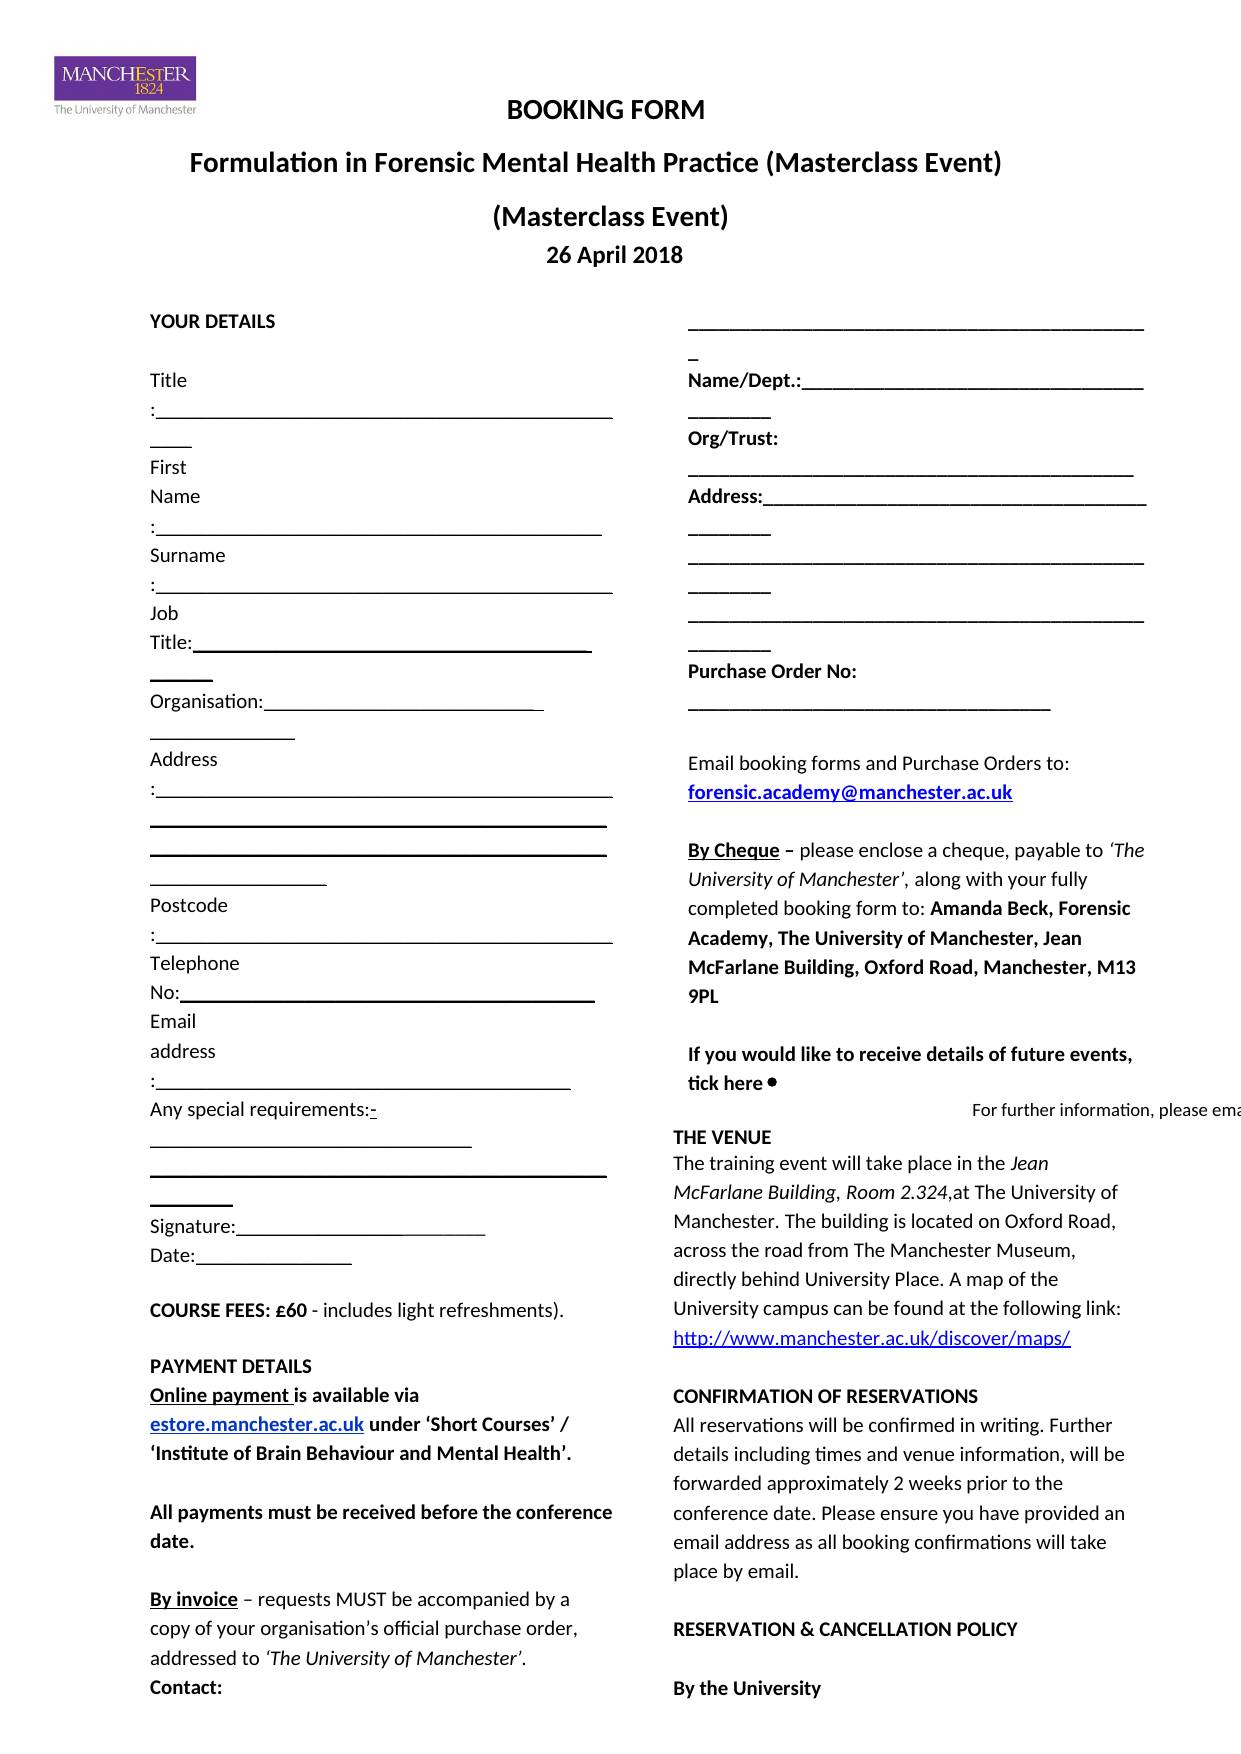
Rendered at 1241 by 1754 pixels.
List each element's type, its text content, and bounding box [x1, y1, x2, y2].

text If you would like to receive details of future events, tick here [688, 1041, 1152, 1096]
text YOUR DETAILS [150, 309, 614, 334]
text PAYMENT DETAILS [150, 1353, 614, 1378]
picture [43, 44, 201, 120]
text Online payment is available via estore.manchester.ac.uk under ‘Short Courses’ / ‘Institute of Brain Behaviour and Mental Health’. [150, 1382, 614, 1466]
text By the University [673, 1675, 1137, 1700]
text THE VENUE [673, 1125, 1137, 1150]
text The training event will take place in the Jean McFarlane Building, Room 2.324,at The University of Manchester. The building is located on Oxford Road, across the road from The Manchester Museum, directly behind University Place. A map of the University campus can be found at the following link: http://www.manchester.ac.uk/discover/maps/ [673, 1150, 1137, 1350]
text (Masterclass Event) [150, 198, 1152, 233]
text Formulation in Forensic Mental Health Practice (Masterclass Event) [150, 144, 1152, 180]
text All payments must be received before the conference date. [150, 1499, 614, 1553]
text By invoice – requests MUST be accompanied by a copy of your organisation’s official purchase order, addressed to ‘The University of Manchester’. Contact: _____________________________________________ Name/Dept.:_________________________________________ Org/Trust: ___________________________________________ Address:_____________________________________________ ____________________________________________________ ____________________________________________________ Purchase Order No: ___________________________________ [150, 1586, 614, 1699]
text All reservations will be confirmed in writing. Further details including times and venue information, will be forwarded approximately 2 weeks prior to the conference date. Please ensure you have provided an email address as all booking confirmations will take place by email. [673, 1412, 1137, 1583]
text RESERVATION & CANCELLATION POLICY [673, 1616, 1137, 1642]
text 26 April 2018 [450, 239, 1152, 269]
text Title:________________________________________________ First Name:___________________________________________ Surname:____________________________________________ Job Title:______________________________________ ______ Organisation:__________________________ ______________ Address:_____________________________________________________________________________________________________________________________________________________ Postcode:____________________________________________ Telephone No:________________________________________ Email address:________________________________________ Any special requirements:_______________________________ ____________________________________________________ Signature:________________________ Date:_______________ [150, 338, 614, 1267]
text Email booking forms and Purchase Orders to: forensic.academy@manchester.ac.uk [688, 750, 1152, 804]
text By invoice – requests MUST be accompanied by a copy of your organisation’s official purchase order, addressed to ‘The University of Manchester’. Contact: _____________________________________________ Name/Dept.:_________________________________________ Org/Trust: ___________________________________________ Address:_____________________________________________ ____________________________________________________ ____________________________________________________ Purchase Order No: ___________________________________ [688, 309, 1152, 746]
text COURSE FEES: £60 - includes light refreshments). [150, 1298, 614, 1323]
text CONFIRMATION OF RESERVATIONS [673, 1383, 1137, 1408]
text By Cheque – please enclose a cheque, payable to ‘The University of Manchester’, along with your fully completed booking form to: Amanda Beck, Forensic Academy, The University of Manchester, Jean McFarlane Building, Oxford Road, Manchester, M13 9PL [688, 837, 1152, 1008]
text BOOKING FORM [44, 44, 1152, 127]
